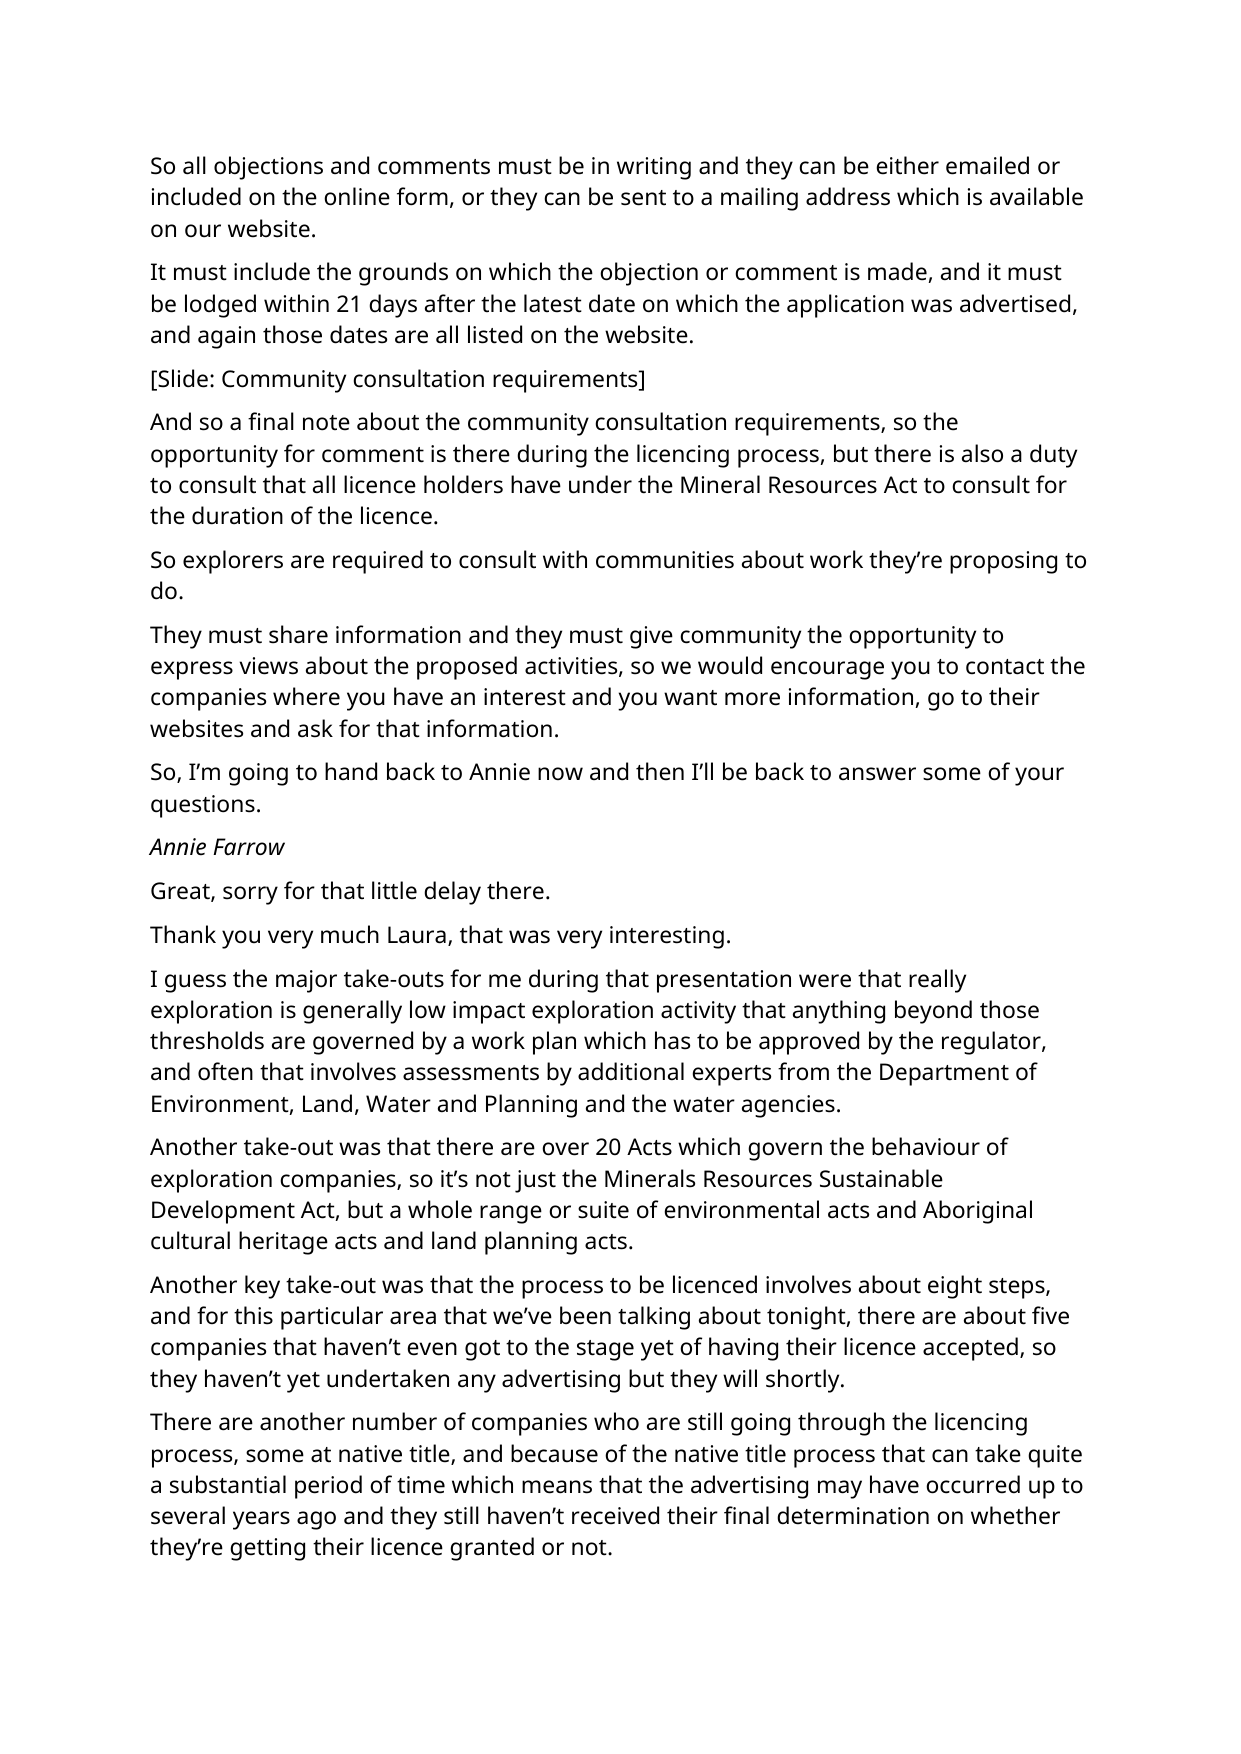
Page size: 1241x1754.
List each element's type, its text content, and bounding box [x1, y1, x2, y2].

text So all objections and comments must be in writing and they can be either emailed or included on the online form, or they can be sent to a mailing address which is available on our website. [150, 150, 1090, 244]
text So explorers are required to consult with communities about work they’re proposing to do. [150, 544, 1090, 606]
text Annie Farrow [150, 831, 1090, 862]
text They must share information and they must give community the opportunity to express views about the proposed activities, so we would encourage you to contact the companies where you have an interest and you want more information, go to their websites and ask for that information. [150, 619, 1090, 744]
text So, I’m going to hand back to Annie now and then I’ll be back to answer some of your questions. [150, 756, 1090, 819]
text Thank you very much Laura, that was very interesting. [150, 919, 1090, 950]
text Another key take-out was that the process to be licenced involves about eight steps, and for this particular area that we’ve been talking about tonight, there are about five companies that haven’t even got to the stage yet of having their licence accepted, so they haven’t yet undertaken any advertising but they will shortly. [150, 1269, 1090, 1394]
text And so a final note about the community consultation requirements, so the opportunity for comment is there during the licencing process, but there is also a duty to consult that all licence holders have under the Mineral Resources Act to consult for the duration of the licence. [150, 406, 1090, 531]
text There are another number of companies who are still going through the licencing process, some at native title, and because of the native title process that can take quite a substantial period of time which means that the advertising may have occurred up to several years ago and they still haven’t received their final determination on whether they’re getting their licence granted or not. [150, 1406, 1090, 1562]
text [Slide: Community consultation requirements] [150, 362, 1090, 394]
text I guess the major take-outs for me during that presentation were that really exploration is generally low impact exploration activity that anything beyond those thresholds are governed by a work plan which has to be approved by the regulator, and often that involves assessments by additional experts from the Department of Environment, Land, Water and Planning and the water agencies. [150, 962, 1090, 1119]
text Great, sorry for that little delay there. [150, 875, 1090, 906]
text Another take-out was that there are over 20 Acts which govern the behaviour of exploration companies, so it’s not just the Minerals Resources Sustainable Development Act, but a whole range or suite of environmental acts and Aboriginal cultural heritage acts and land planning acts. [150, 1131, 1090, 1256]
text It must include the grounds on which the objection or comment is made, and it must be lodged within 21 days after the latest date on which the application was advertised, and again those dates are all listed on the website. [150, 256, 1090, 350]
